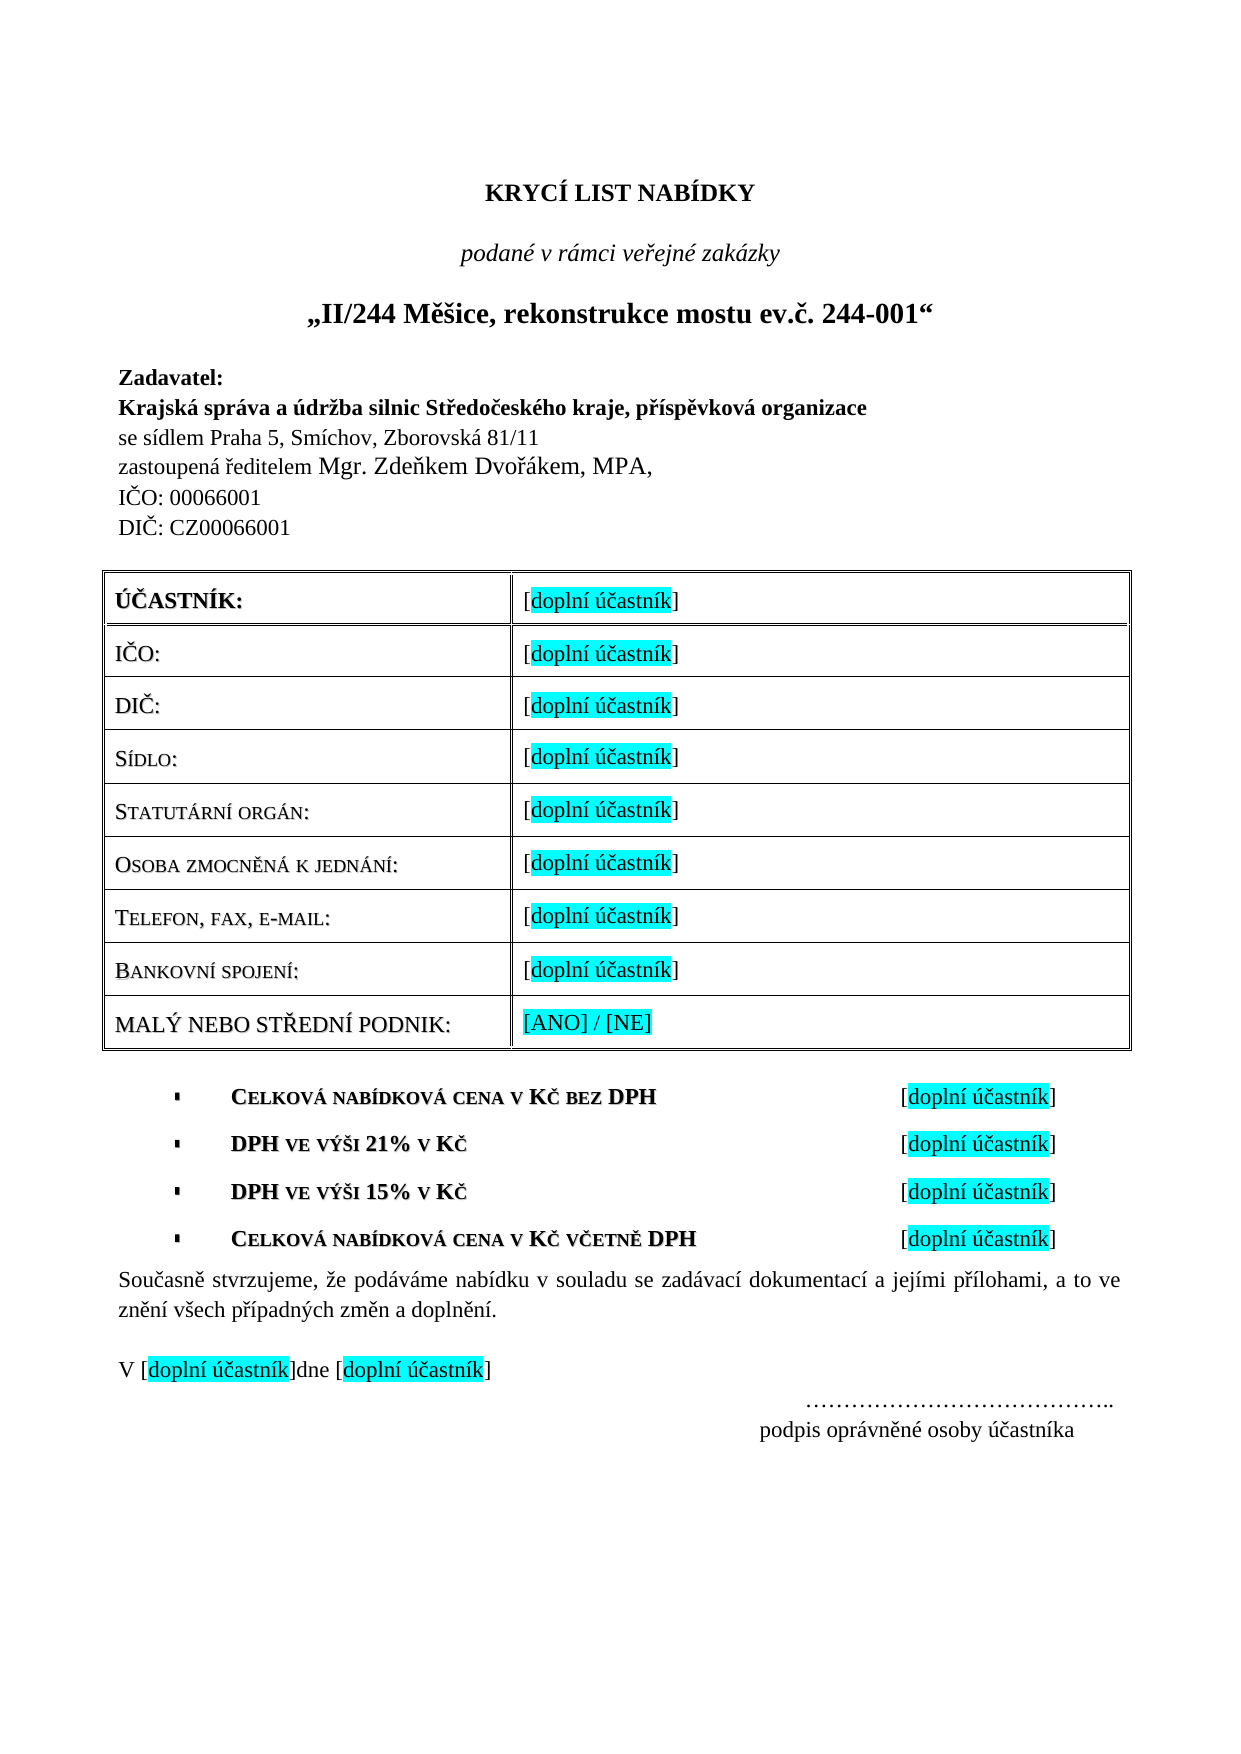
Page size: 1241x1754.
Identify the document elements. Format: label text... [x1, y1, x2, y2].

table_header Celková nabídková cena v Kč bez DPH [107, 1073, 823, 1120]
table_header ÚČASTNÍK: [103, 571, 512, 623]
table_cell [doplní účastník] [512, 623, 1131, 676]
text DIČ: CZ00066001 [118, 510, 1122, 540]
table_cell Bankovní spojení: [105, 943, 510, 995]
table_cell DIČ: [105, 677, 510, 729]
table_header [doplní účastník] [512, 573, 1129, 623]
text „II/244 Měšice, rekonstrukce mostu ev.č. 244-001“ [118, 296, 1122, 330]
table_cell [doplní účastník] [823, 1120, 1133, 1167]
text podané v rámci veřejné zakázky [118, 236, 1122, 266]
table_cell [doplní účastník] [513, 677, 1129, 729]
table_cell DPH ve výši 21% v Kč [107, 1120, 823, 1167]
table_cell [doplní účastník] [823, 1215, 1133, 1262]
table_cell Celková nabídková cena v Kč včetně DPH [107, 1215, 823, 1262]
table_cell [doplní účastník] [513, 890, 1129, 942]
text V [doplní účastník]dne [doplní účastník] [118, 1352, 1122, 1382]
table_cell IČO: [103, 623, 512, 676]
text KRYCÍ LIST NABÍDKY [118, 176, 1122, 206]
text zastoupená ředitelem Mgr. Zdeňkem Dvořákem, MPA, [118, 450, 1122, 480]
table_cell DPH ve výši 15% v Kč [107, 1168, 823, 1215]
table_cell [doplní účastník] [513, 784, 1129, 836]
table_cell [ANO] / [NE] [512, 996, 1129, 1048]
table_cell [doplní účastník] [823, 1168, 1133, 1215]
table_cell [doplní účastník] [513, 837, 1129, 889]
table_cell MALÝ NEBO STŘEDNÍ PODNIK: [105, 996, 512, 1048]
text se sídlem Praha 5, Smíchov, Zborovská 81/11 [118, 420, 1122, 450]
table_cell [doplní účastník] [513, 943, 1129, 995]
text Současně stvrzujeme, že podáváme nabídku v souladu se zadávací dokumentací a jejími přílohami, a to ve znění všech případných změn a doplnění. [118, 1262, 1122, 1322]
text Krajská správa a údržba silnic Středočeského kraje, příspěvková organizace [118, 390, 1122, 420]
text Zadavatel: [118, 360, 1122, 390]
table_cell Osoba zmocněná k jednání: [105, 837, 510, 889]
text podpis oprávněné osoby účastníka [118, 1412, 1122, 1442]
table_cell Sídlo: [105, 730, 510, 782]
table_cell Telefon, fax, e-mail: [105, 890, 510, 942]
table_cell [doplní účastník] [513, 730, 1129, 782]
table_cell Statutární orgán: [105, 784, 510, 836]
text ………………………………….. [118, 1382, 1122, 1412]
text IČO: 00066001 [118, 480, 1122, 510]
table_header [doplní účastník] [823, 1073, 1133, 1120]
